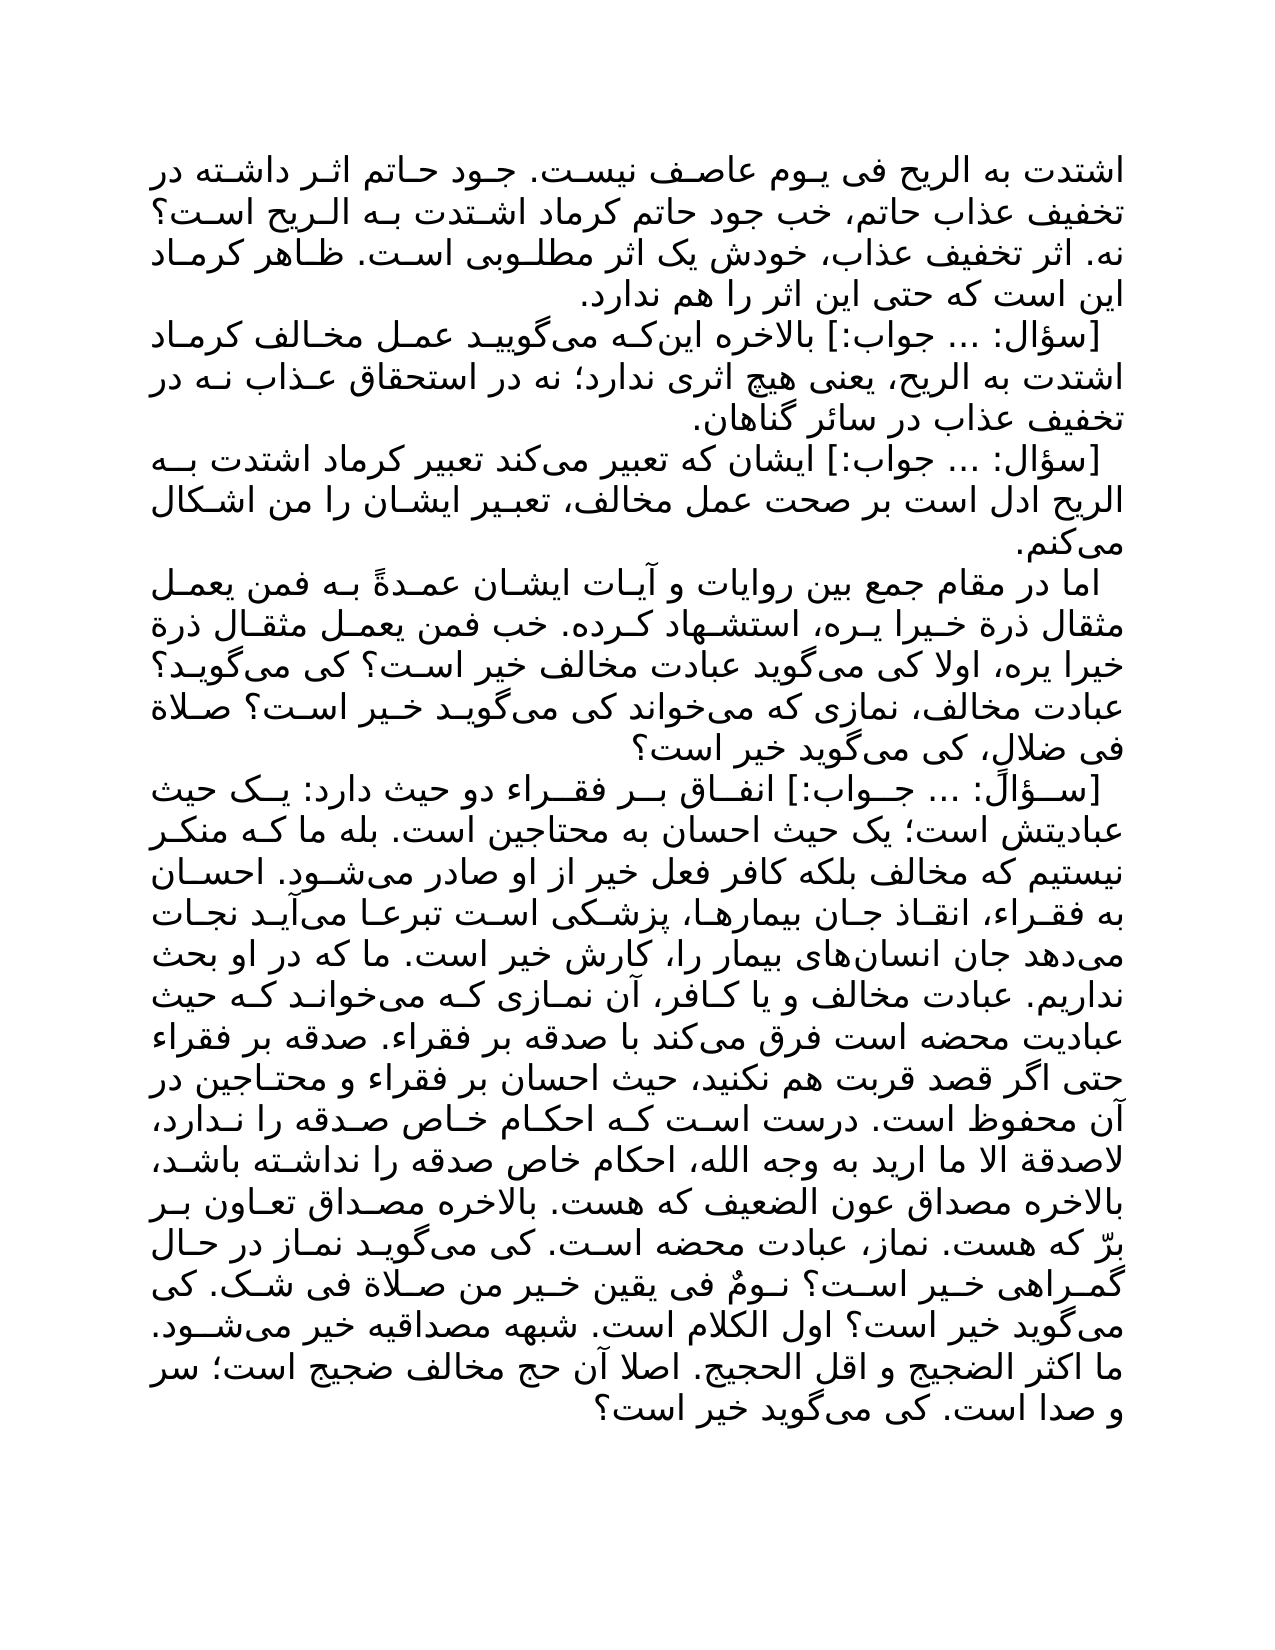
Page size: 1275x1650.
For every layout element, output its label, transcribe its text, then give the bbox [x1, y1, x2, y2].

text [سؤال: ... جواب:] انفاق بر فقراء دو حیث دارد: یک حیث عبادیتش است؛ یک حیث احسان به محتاجین است. بله ما که منکر نیستیم که مخالف بلکه کافر فعل خیر از او صادر می‌شود. احسان به فقراء، انقاذ جان بیمارها، پزشکی است تبرعا می‌آید نجات می‌دهد جان انسان‌های بیمار را، کارش خیر است. ما که در او بحث نداریم. عبادت مخالف و یا کافر، آن نمازی که می‌خواند که حیث عبادیت محضه است فرق می‌کند با صدقه بر فقراء. صدقه بر فقراء حتی اگر قصد قربت هم نکنید، حیث احسان بر فقراء و محتاجین در آن محفوظ است. درست است که احکام خاص صدقه را ندارد، لاصدقة الا ما ارید به وجه الله، احکام خاص صدقه را نداشته باشد، بالاخره مصداق عون الضعیف که هست. بالاخره مصداق تعاون بر برّ که هست. نماز، عبادت محضه است. کی می‌گوید‌ نماز در حال گمراهی خیر است؟ نومٌ فی یقین خیر من صلاة فی شک. کی می‌گوید خیر است؟ اول الکلام است. شبهه مصداقیه خیر می‌شود. ما اکثر الضجیج و اقل الحجیج. اصلا آن حج مخالف ضجیج است؛ سر و صدا است. کی می‌گوید خیر است؟ [150, 769, 1125, 1429]
text [سؤال: ... جواب:] ایشان که تعبیر می‌کند تعبیر کرماد اشتدت به الریح ادل است بر صحت عمل مخالف، تعبیر ایشان را من اشکال می‌کنم. [150, 439, 1125, 562]
text اما در مقام جمع بین روایات و آیات ایشان عمدةً به فمن یعمل مثقال ذرة خیرا یره، استشهاد کرده. خب فمن یعمل مثقال ذرة خیرا یره، اولا کی می‌گوید عبادت مخالف خیر است؟ کی می‌گوید؟ عبادت مخالف، نمازی که می‌خواند کی می‌گوید خیر است؟ صلاة فی ضلالٍ، کی می‌گوید خیر است؟ [150, 562, 1125, 769]
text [150, 150, 1125, 315]
text [سؤال: ... جواب:] بالاخره این‌که می‌گویید عمل مخالف کرماد اشتدت به الریح، یعنی هیچ اثری ندارد؛ نه در استحقاق عذاب نه در تخفیف عذاب در سائر گناهان. [150, 315, 1125, 439]
